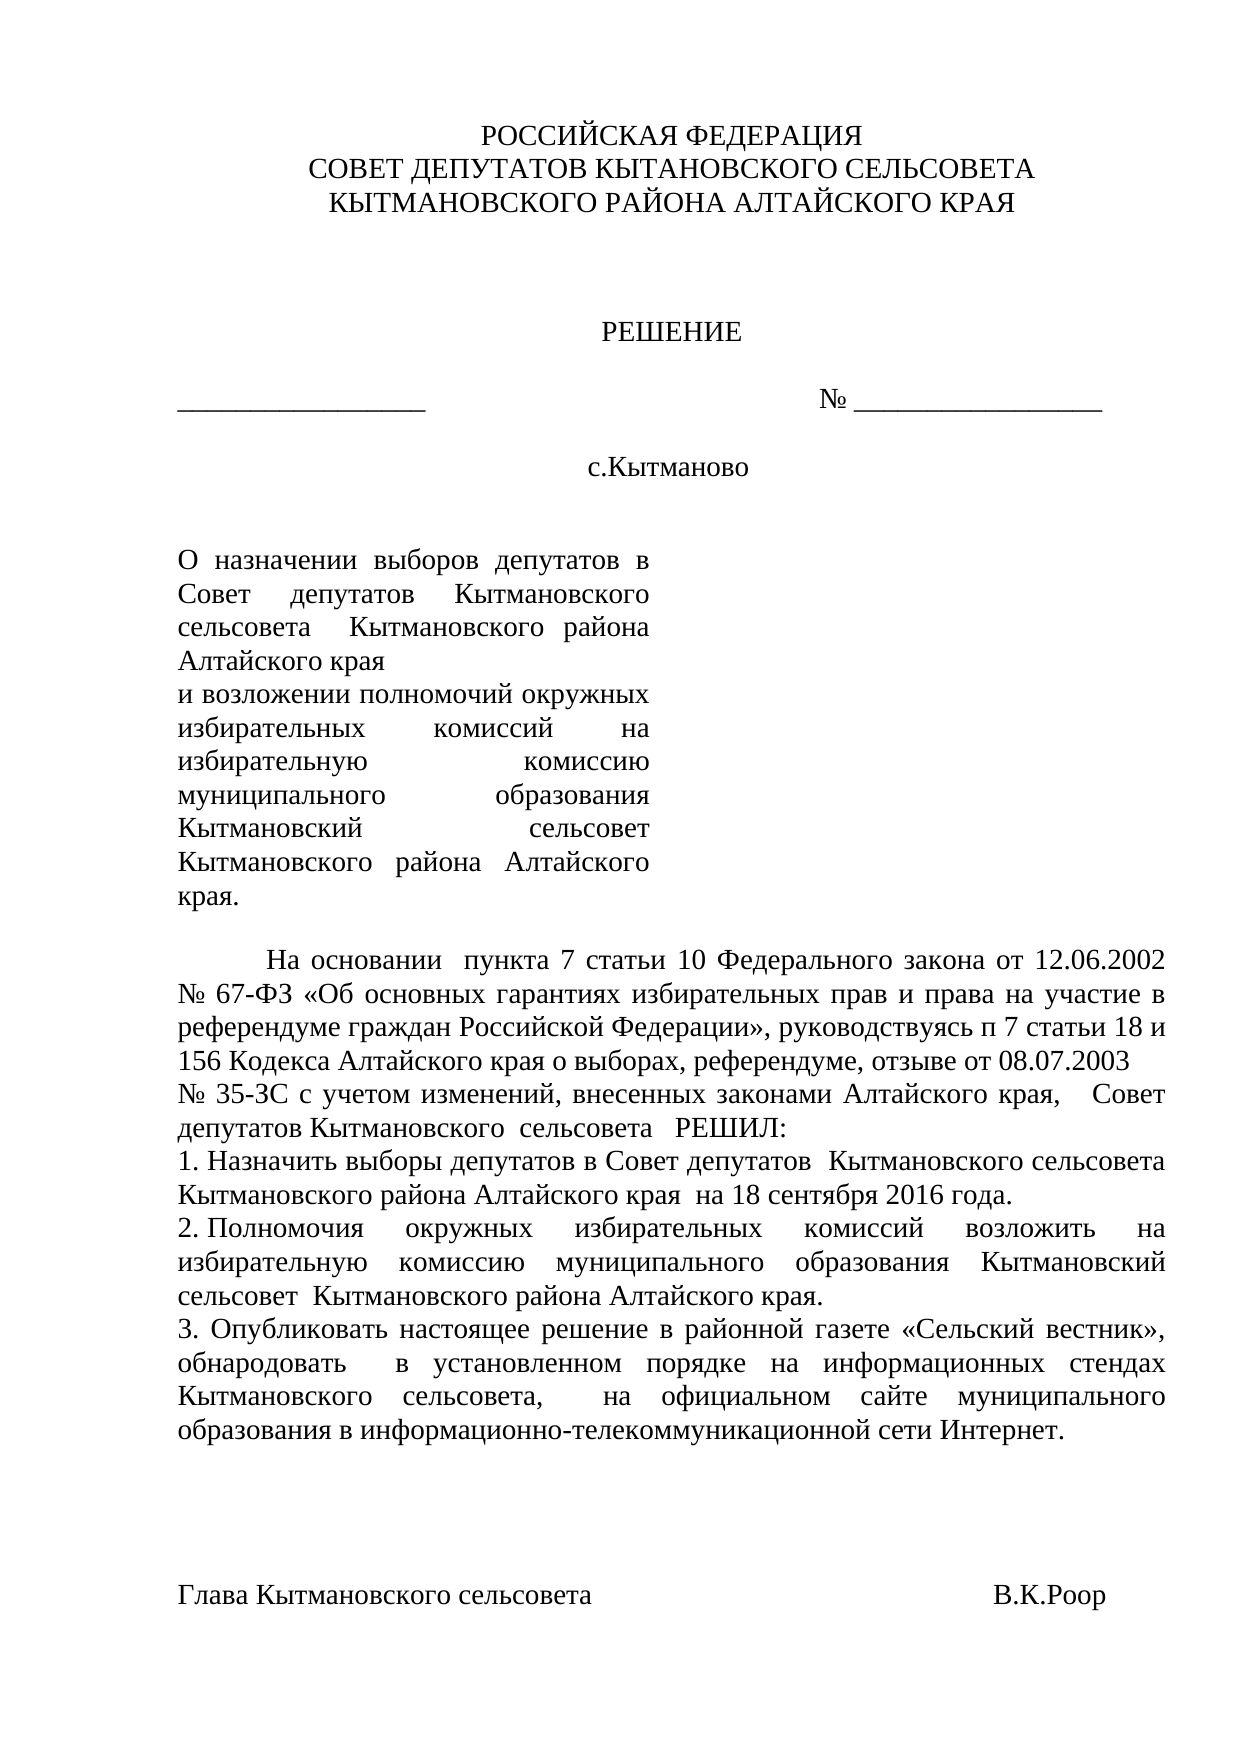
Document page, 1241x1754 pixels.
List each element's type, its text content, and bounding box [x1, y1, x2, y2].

text СОВЕТ ДЕПУТАТОВ КЫТАНОВСКОГО СЕЛЬСОВЕТА КЫТМАНОВСКОГО РАЙОНА АЛТАЙСКОГО КРАЯ [177, 152, 1167, 219]
list Полномочия окружных избирательных комиссий возложить на избирательную комиссию муниципального образования Кытмановский сельсовет Кытмановского района Алтайского края. [177, 1211, 1167, 1311]
text с.Кытманово [177, 449, 1167, 482]
text и возложении полномочий окружных избирательных комиссий на избирательную комиссию муниципального образования Кытмановский сельсовет Кытмановского района Алтайского края. [177, 676, 650, 911]
text № 35-ЗС с учетом изменений, внесенных законами Алтайского края, Совет депутатов Кытмановского сельсовета РЕШИЛ: [177, 1076, 1167, 1143]
text О назначении выборов депутатов в Совет депутатов Кытмановского сельсовета Кытмановского района Алтайского края [177, 542, 650, 676]
text _________________ № _________________ [177, 382, 1167, 415]
text РЕШЕНИЕ [177, 314, 1167, 348]
text На основании пункта 7 статьи 10 Федерального закона от 12.06.2002 № 67-ФЗ «Об основных гарантиях избирательных прав и права на участие в референдуме граждан Российской Федерации», руководствуясь п 7 статьи 18 и 156 Кодекса Алтайского края о выборах, референдуме, отзыве от 08.07.2003 [177, 942, 1167, 1076]
text 3. Опубликовать настоящее решение в районной газете «Сельский вестник», обнародовать в установленном порядке на информационных стендах Кытмановского сельсовета, на официальном сайте муниципального образования в информационно-телекоммуникационной сети Интернет. [177, 1311, 1167, 1445]
text Глава Кытмановского сельсовета В.К.Роор [177, 1577, 1167, 1611]
list Назначить выборы депутатов в Совет депутатов Кытмановского сельсовета Кытмановского района Алтайского края на 18 сентября 2016 года. [177, 1143, 1167, 1211]
text РОССИЙСКАЯ ФЕДЕРАЦИЯ [177, 118, 1167, 152]
